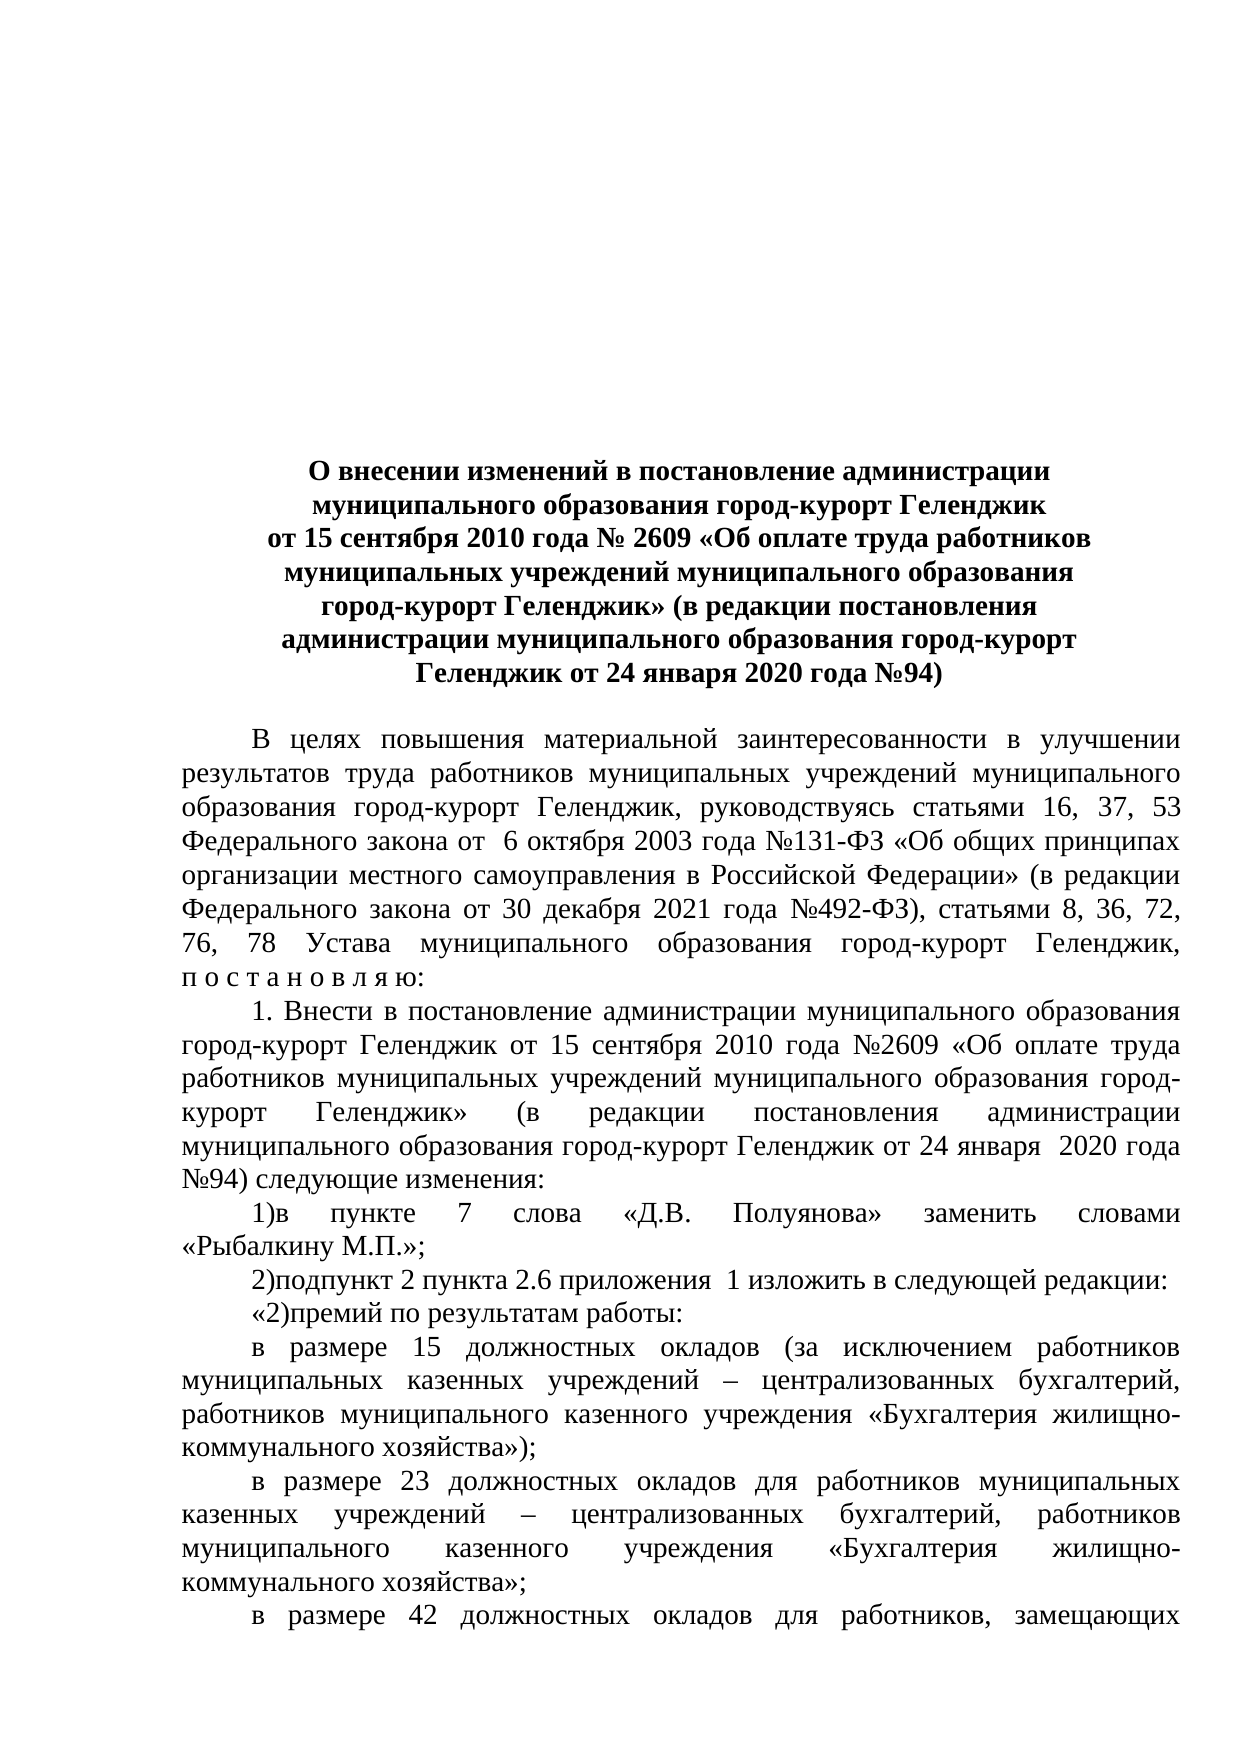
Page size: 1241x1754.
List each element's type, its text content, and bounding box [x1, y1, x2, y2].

text администрации муниципального образования город-курорт [177, 621, 1181, 655]
text Геленджик от 24 января 2020 года №94) [177, 655, 1181, 688]
text О внесении изменений в постановление администрации [177, 453, 1181, 487]
text 2)подпункт 2 пункта 2.6 приложения 1 изложить в следующей редакции: [181, 1262, 1181, 1295]
text в размере 23 должностных окладов для работников муниципальных казенных учреждений – централизованных бухгалтерий, работников муниципального казенного учреждения «Бухгалтерия жилищно-коммунального хозяйства»; [181, 1463, 1181, 1597]
text в размере 15 должностных окладов (за исключением работников муниципальных казенных учреждений – централизованных бухгалтерий, работников муниципального казенного учреждения «Бухгалтерия жилищно-коммунального хозяйства»); [181, 1329, 1181, 1463]
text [181, 1597, 1181, 1631]
text В целях повышения материальной заинтересованности в улучшении результатов труда работников муниципальных учреждений муниципального образования город-курорт Геленджик, руководствуясь статьями 16, 37, 53 Федерального закона от 6 октября 2003 года №131-ФЗ «Об общих принципах организации местного самоуправления в Российской Федерации» (в редакции Федерального закона от 30 декабря 2021 года №492-ФЗ), статьями 8, 36, 72, 76, 78 Устава муниципального образования город-курорт Геленджик, п о с т а н о в л я ю: [181, 722, 1181, 993]
text «2)премий по результатам работы: [181, 1295, 1181, 1329]
text от 15 сентября 2010 года № 2609 «Об оплате труда работников муниципальных учреждений муниципального образования [177, 521, 1181, 588]
text 1. Внести в постановление администрации муниципального образования город-курорт Геленджик от 15 сентября 2010 года №2609 «Об оплате труда работников муниципальных учреждений муниципального образования город- курорт Геленджик» (в редакции постановления администрации муниципального образования город-курорт Геленджик от 24 января 2020 года №94) следующие изменения: [181, 993, 1181, 1195]
text 1)в пункте 7 слова «Д.В. Полуянова» заменить словами «Рыбалкину М.П.»; [181, 1195, 1181, 1262]
text город-курорт Геленджик» (в редакции постановления [177, 588, 1181, 621]
text муниципального образования город-курорт Геленджик [177, 487, 1181, 521]
